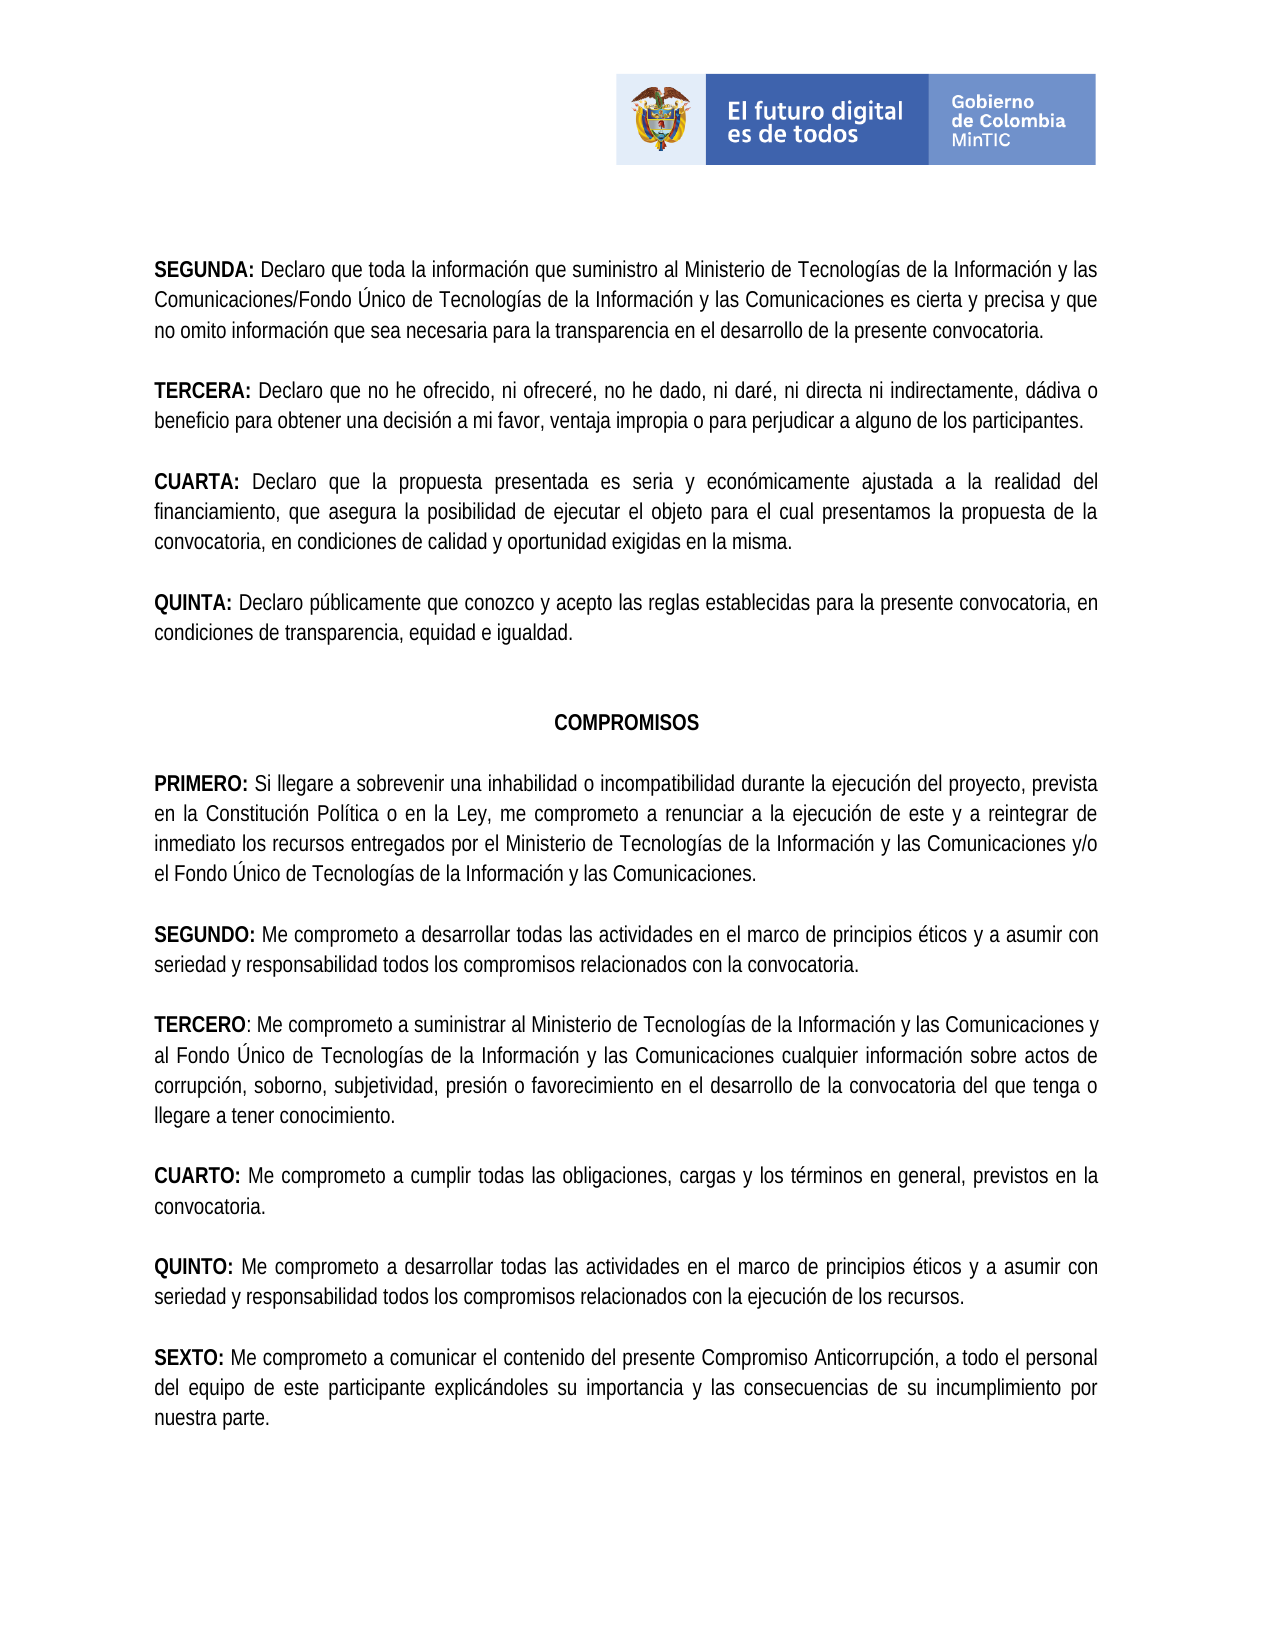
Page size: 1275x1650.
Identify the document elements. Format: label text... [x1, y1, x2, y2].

text SEXTO: Me comprometo a comunicar el contenido del presente Compromiso Anticorrupción, a todo el personal del equipo de este participante explicándoles su importancia y las consecuencias de su incumplimiento por nuestra parte. [154, 1344, 1099, 1431]
text SEGUNDA: Declaro que toda la información que suministro al Ministerio de Tecnologías de la Información y las Comunicaciones/Fondo Único de Tecnologías de la Información y las Comunicaciones es cierta y precisa y que no omito información que sea necesaria para la transparencia en el desarrollo de la presente convocatoria. [154, 256, 1099, 343]
text COMPROMISOS [154, 709, 1099, 736]
text CUARTA: Declaro que la propuesta presentada es seria y económicamente ajustada a la realidad del financiamiento, que asegura la posibilidad de ejecutar el objeto para el cual presentamos la propuesta de la convocatoria, en condiciones de calidad y oportunidad exigidas en la misma. [154, 468, 1099, 554]
picture [616, 73, 1096, 165]
text CUARTO: Me comprometo a cumplir todas las obligaciones, cargas y los términos en general, previstos en la convocatoria. [154, 1162, 1099, 1219]
text QUINTA: Declaro públicamente que conozco y acepto las reglas establecidas para la presente convocatoria, en condiciones de transparencia, equidad e igualdad. [154, 588, 1099, 645]
text SEGUNDO: Me comprometo a desarrollar todas las actividades en el marco de principios éticos y a asumir con seriedad y responsabilidad todos los compromisos relacionados con la convocatoria. [154, 921, 1099, 977]
text TERCERO: Me comprometo a suministrar al Ministerio de Tecnologías de la Información y las Comunicaciones y al Fondo Único de Tecnologías de la Información y las Comunicaciones cualquier información sobre actos de corrupción, soborno, subjetividad, presión o favorecimiento en el desarrollo de la convocatoria del que tenga o llegare a tener conocimiento. [154, 1011, 1099, 1128]
text TERCERA: Declaro que no he ofrecido, ni ofreceré, no he dado, ni daré, ni directa ni indirectamente, dádiva o beneficio para obtener una decisión a mi favor, ventaja impropia o para perjudicar a alguno de los participantes. [154, 377, 1099, 434]
text PRIMERO: Si llegare a sobrevenir una inhabilidad o incompatibilidad durante la ejecución del proyecto, prevista en la Constitución Política o en la Ley, me comprometo a renunciar a la ejecución de este y a reintegrar de inmediato los recursos entregados por el Ministerio de Tecnologías de la Información y las Comunicaciones y/o el Fondo Único de Tecnologías de la Información y las Comunicaciones. [154, 770, 1099, 887]
text QUINTO: Me comprometo a desarrollar todas las actividades en el marco de principios éticos y a asumir con seriedad y responsabilidad todos los compromisos relacionados con la ejecución de los recursos. [154, 1253, 1099, 1310]
